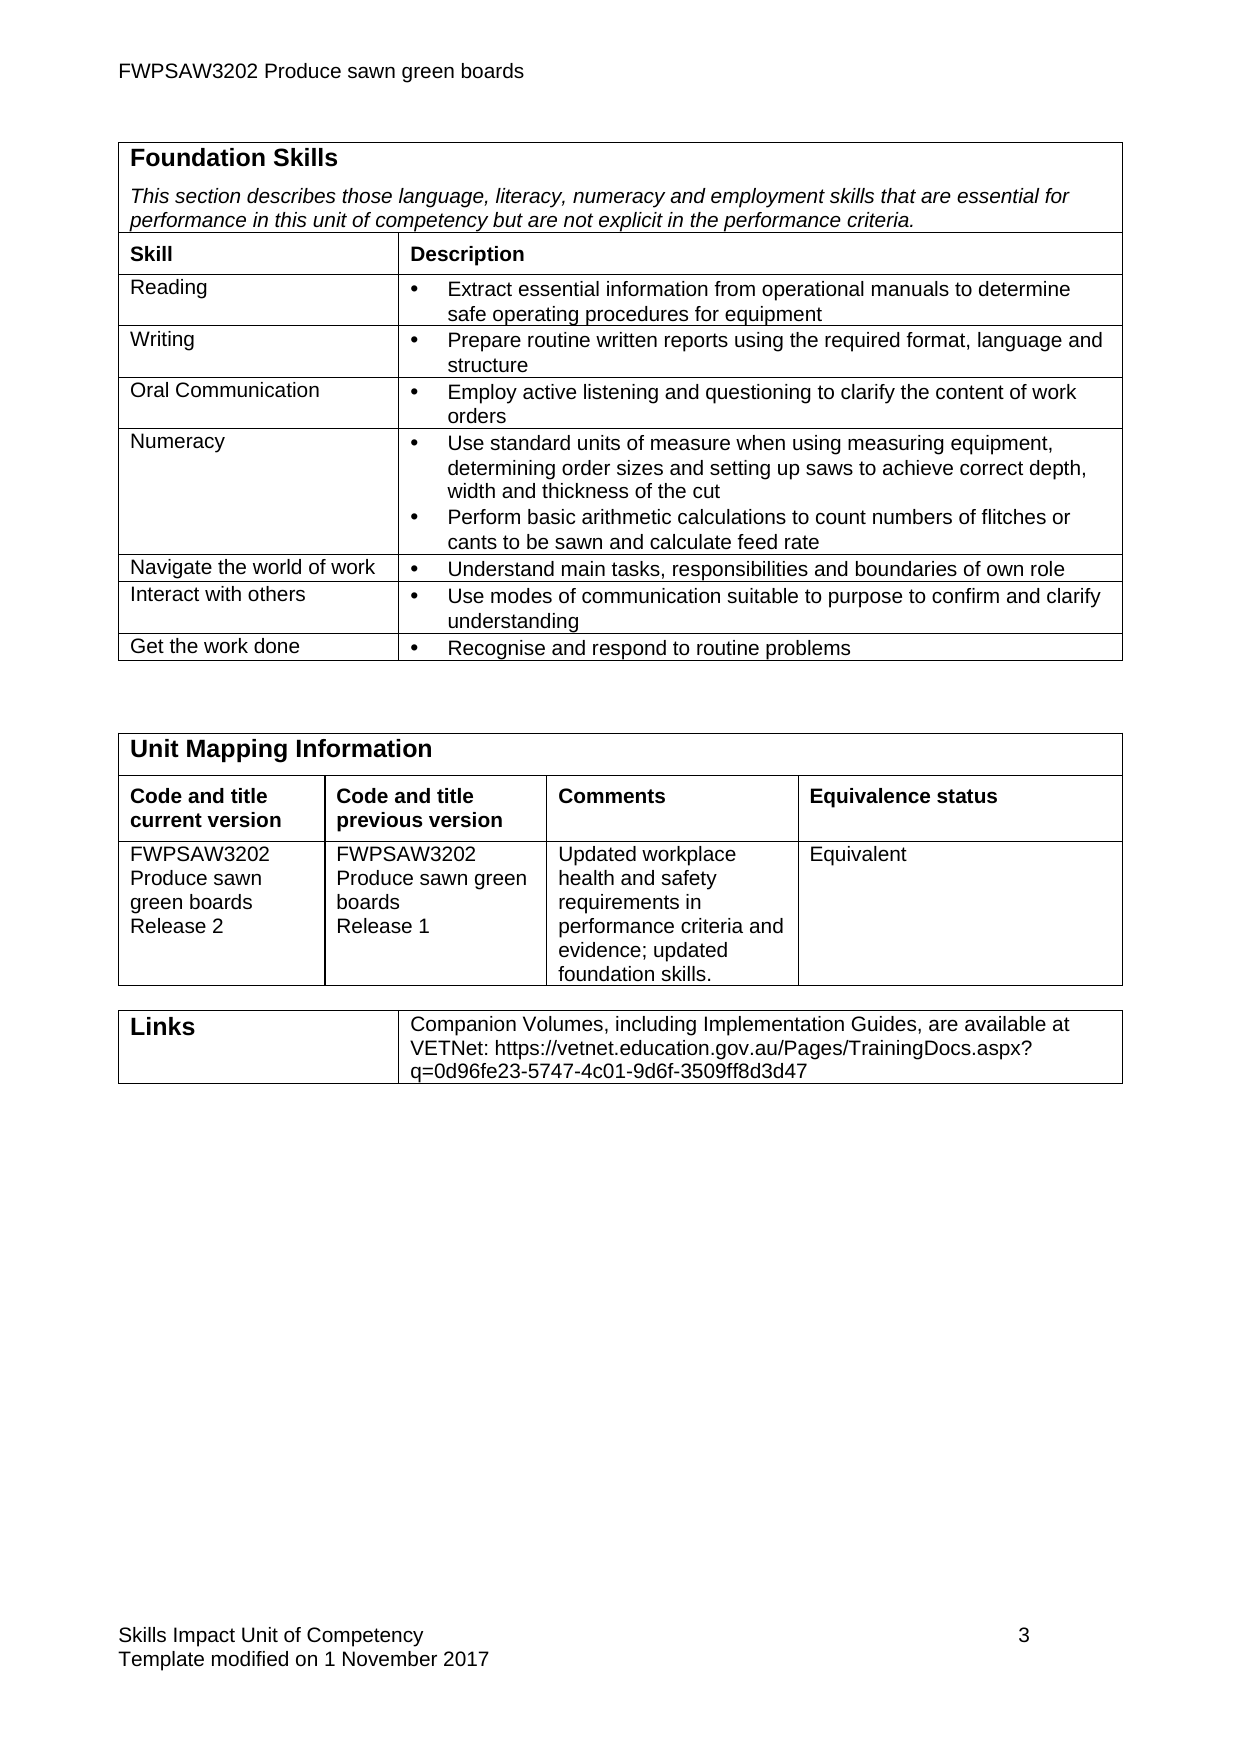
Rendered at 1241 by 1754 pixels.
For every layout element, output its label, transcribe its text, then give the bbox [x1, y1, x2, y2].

table_cell Comments [547, 776, 798, 841]
table_cell Numeracy [119, 429, 398, 554]
table_cell FWPSAW3202 Produce sawn green boards Release 1 [326, 842, 546, 985]
table_cell Extract essential information from operational manuals to determine safe operating procedures for equipment [399, 275, 1122, 325]
table_cell Oral Communication [119, 378, 398, 428]
table_cell Updated workplace health and safety requirements in performance criteria and evidence; updated foundation skills. [547, 842, 798, 985]
table_header Foundation Skills This section describes those language, literacy, numeracy and employment skills that are essential for performance in this unit of competency but are not explicit in the performance criteria. [119, 143, 1122, 232]
table_cell Use modes of communication suitable to purpose to confirm and clarify understanding [399, 582, 1122, 632]
table_cell Employ active listening and questioning to clarify the content of work orders [399, 378, 1122, 428]
table_cell Equivalent [799, 842, 1122, 985]
table_header Companion Volumes, including Implementation Guides, are available at VETNet: https://vetnet.education.gov.au/Pages/TrainingDocs.aspx?q=0d96fe23-5747-4c01-9d6f-3509ff8d3d47 [399, 1011, 1122, 1083]
table_cell Description [399, 233, 1122, 274]
table_cell Prepare routine written reports using the required format, language and structure [399, 326, 1122, 377]
table_cell Reading [119, 275, 398, 325]
table_cell Code and title previous version [326, 776, 546, 841]
table_cell Skill [119, 233, 398, 274]
table_cell Writing [119, 326, 398, 377]
table_cell FWPSAW3202 Produce sawn green boards Release 2 [119, 842, 324, 985]
table_cell Get the work done [119, 634, 398, 660]
table_cell Understand main tasks, responsibilities and boundaries of own role [399, 555, 1122, 581]
table_cell Navigate the world of work [119, 555, 398, 581]
table_cell Interact with others [119, 582, 398, 632]
table_cell Recognise and respond to routine problems [399, 634, 1122, 660]
table_header Unit Mapping Information [119, 734, 1122, 775]
table_cell Equivalence status [799, 776, 1122, 841]
table_header Links [119, 1011, 398, 1083]
table_cell Code and title current version [119, 776, 324, 841]
table_cell Use standard units of measure when using measuring equipment, determining order sizes and setting up saws to achieve correct depth, width and thickness of the cut Perform basic arithmetic calculations to count numbers of flitches or cants to be sawn and calculate feed rate [399, 429, 1122, 554]
